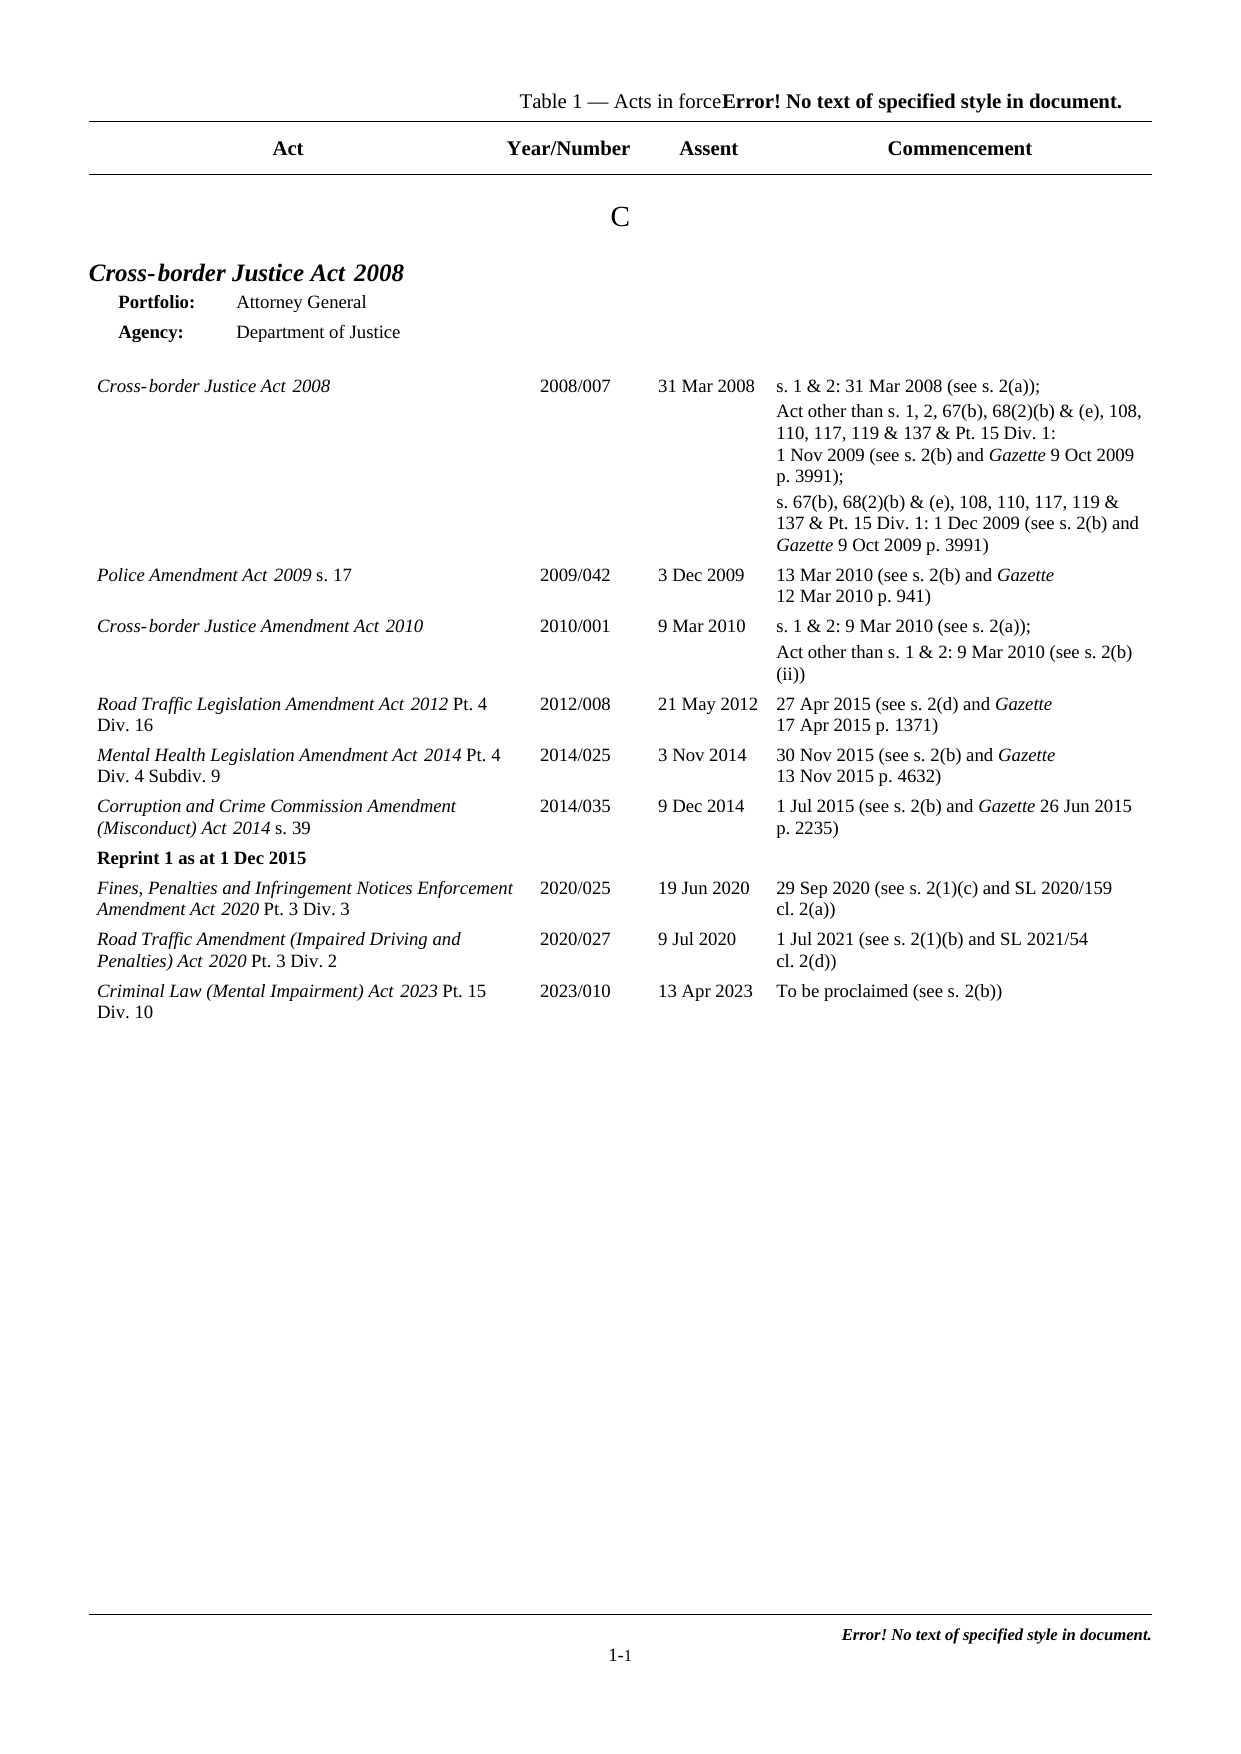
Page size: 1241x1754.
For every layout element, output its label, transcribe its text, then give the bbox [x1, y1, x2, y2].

table_cell Mental Health Legislation Amendment Act 2014 Pt. 4 Div. 4 Subdiv. 9 [89, 740, 531, 791]
table_header 2008/007 [531, 370, 649, 559]
table_cell Police Amendment Act 2009 s. 17 [89, 560, 531, 611]
table_cell 9 Mar 2010 [650, 611, 768, 688]
table_cell 13 Mar 2010 (see s. 2(b) and Gazette 12 Mar 2010 p. 941) [768, 560, 1152, 611]
table_cell 2014/035 [531, 791, 649, 843]
table_cell 1 Jul 2015 (see s. 2(b) and Gazette 26 Jun 2015 p. 2235) [768, 791, 1152, 843]
table_cell Corruption and Crime Commission Amendment (Misconduct) Act 2014 s. 39 [89, 791, 531, 843]
table_cell 1 Jul 2021 (see s. 2(1)(b) and SL 2021/54 cl. 2(d)) [768, 924, 1152, 975]
table_cell 2009/042 [531, 560, 649, 611]
table_cell 30 Nov 2015 (see s. 2(b) and Gazette 13 Nov 2015 p. 4632) [768, 740, 1152, 791]
table_cell To be proclaimed (see s. 2(b)) [768, 975, 1152, 1027]
table_cell Agency: [118, 316, 236, 346]
table_cell 9 Jul 2020 [650, 924, 768, 975]
table_cell Road Traffic Legislation Amendment Act 2012 Pt. 4 Div. 16 [89, 688, 531, 740]
table_header s. 1 & 2: 31 Mar 2008 (see s. 2(a)); Act other than s. 1, 2, 67(b), 68(2)(b) & (e), 108, 110, 117, 119 & 137 & Pt. 15 Div. 1: 1 Nov 2009 (see s. 2(b) and Gazette 9 Oct 2009 p. 3991); s. 67(b), 68(2)(b) & (e), 108, 110, 117, 119 & 137 & Pt. 15 Div. 1: 1 Dec 2009 (see s. 2(b) and Gazette 9 Oct 2009 p. 3991) [768, 370, 1152, 559]
table_header 31 Mar 2008 [650, 370, 768, 559]
text Cross‑border Justice Act 2008 [89, 258, 1152, 287]
table_cell Department of Justice [236, 316, 1122, 346]
table_cell 19 Jun 2020 [650, 873, 768, 924]
table_cell 27 Apr 2015 (see s. 2(d) and Gazette 17 Apr 2015 p. 1371) [768, 688, 1152, 740]
text C [89, 199, 1152, 233]
table_cell Reprint 1 as at 1 Dec 2015 [89, 843, 1152, 872]
table_cell Criminal Law (Mental Impairment) Act 2023 Pt. 15 Div. 10 [89, 975, 531, 1027]
table_cell 3 Nov 2014 [650, 740, 768, 791]
table_header Attorney General [236, 287, 1122, 316]
table_cell Fines, Penalties and Infringement Notices Enforcement Amendment Act 2020 Pt. 3 Div. 3 [89, 873, 531, 924]
table_cell 2012/008 [531, 688, 649, 740]
table_cell 2023/010 [531, 975, 649, 1027]
table_cell 2014/025 [531, 740, 649, 791]
table_cell 3 Dec 2009 [650, 560, 768, 611]
table_header Cross‑border Justice Act 2008 [89, 370, 531, 559]
table_cell 9 Dec 2014 [650, 791, 768, 843]
table_cell 21 May 2012 [650, 688, 768, 740]
table_cell 29 Sep 2020 (see s. 2(1)(c) and SL 2020/159 cl. 2(a)) [768, 873, 1152, 924]
table_cell s. 1 & 2: 9 Mar 2010 (see s. 2(a)); Act other than s. 1 & 2: 9 Mar 2010 (see s. 2(b)(ii)) [768, 611, 1152, 688]
table_cell 2020/025 [531, 873, 649, 924]
table_cell Road Traffic Amendment (Impaired Driving and Penalties) Act 2020 Pt. 3 Div. 2 [89, 924, 531, 975]
table_cell Cross‑border Justice Amendment Act 2010 [89, 611, 531, 688]
table_cell 2010/001 [531, 611, 649, 688]
table_cell 13 Apr 2023 [650, 975, 768, 1027]
table_header Portfolio: [118, 287, 236, 316]
table_cell 2020/027 [531, 924, 649, 975]
